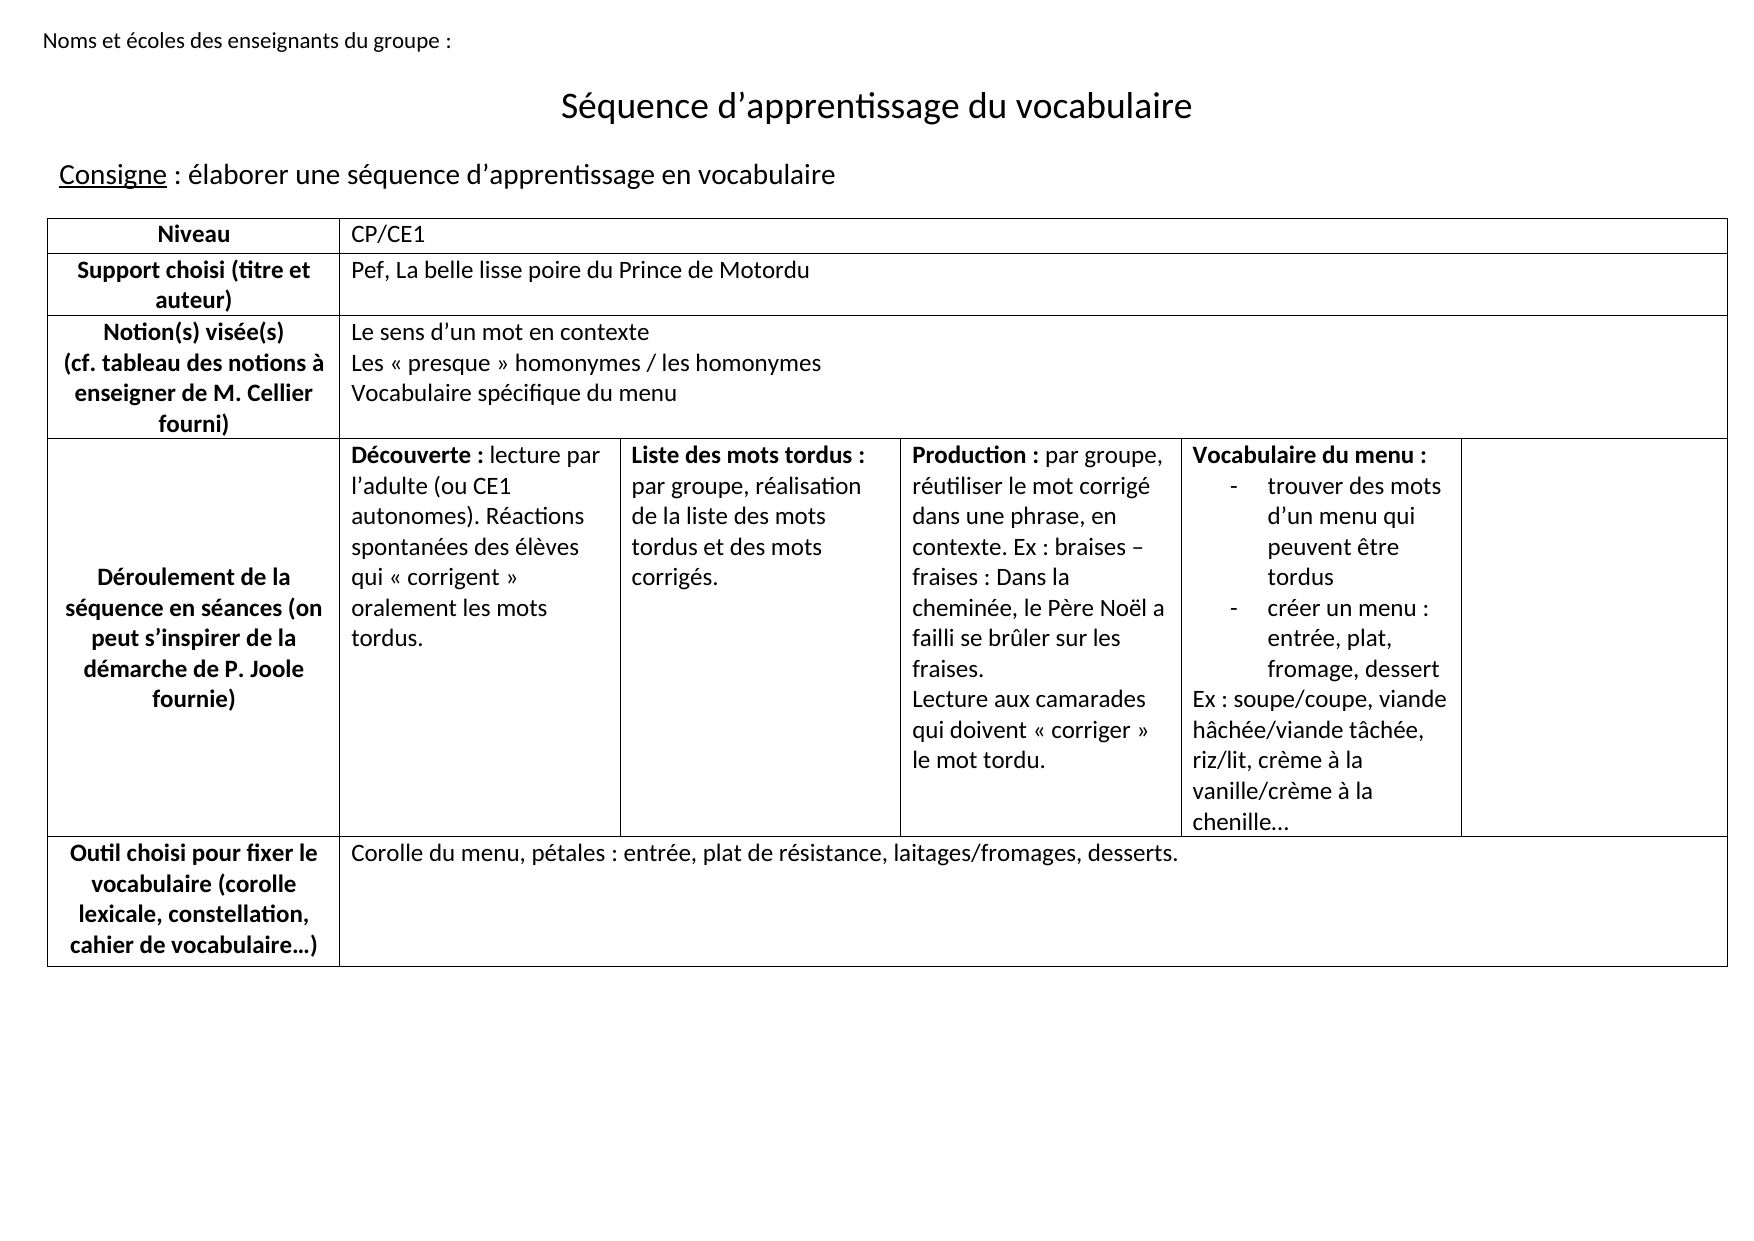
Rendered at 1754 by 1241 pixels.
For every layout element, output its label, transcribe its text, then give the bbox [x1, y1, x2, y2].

table_cell Liste des mots tordus : par groupe, réalisation de la liste des mots tordus et des mots corrigés. [621, 439, 900, 836]
table_cell Découverte : lecture par l’adulte (ou CE1 autonomes). Réactions spontanées des élèves qui « corrigent » oralement les mots tordus. [340, 439, 620, 836]
table_cell Pef, La belle lisse poire du Prince de Motordu [340, 254, 1727, 315]
table_cell Déroulement de la séquence en séances (on peut s’inspirer de la démarche de P. Joole fournie) [48, 439, 339, 836]
table_header Niveau [48, 219, 339, 253]
table_cell Le sens d’un mot en contexte Les « presque » homonymes / les homonymes Vocabulaire spécifique du menu [340, 316, 1727, 438]
text Consigne : élaborer une séquence d’apprentissage en vocabulaire [59, 156, 1695, 191]
table_cell Production : par groupe, réutiliser le mot corrigé dans une phrase, en contexte. Ex : braises – fraises : Dans la cheminée, le Père Noël a failli se brûler sur les fraises. Lecture aux camarades qui doivent « corriger » le mot tordu. [901, 439, 1181, 836]
table_cell Notion(s) visée(s) (cf. tableau des notions à enseigner de M. Cellier fourni) [48, 316, 339, 438]
table_cell Outil choisi pour fixer le vocabulaire (corolle lexicale, constellation, cahier de vocabulaire…) [48, 837, 339, 966]
table_header CP/CE1 [340, 219, 1727, 253]
table_cell [1462, 439, 1727, 836]
table_cell Support choisi (titre et auteur) [48, 254, 339, 315]
text Séquence d’apprentissage du vocabulaire [59, 82, 1695, 128]
table_cell Vocabulaire du menu : trouver des mots d’un menu qui peuvent être tordus créer un menu : entrée, plat, fromage, dessert Ex : soupe/coupe, viande hâchée/viande tâchée, riz/lit, crème à la vanille/crème à la chenille… [1182, 439, 1461, 836]
table_cell Corolle du menu, pétales : entrée, plat de résistance, laitages/fromages, desserts. [340, 837, 1727, 966]
